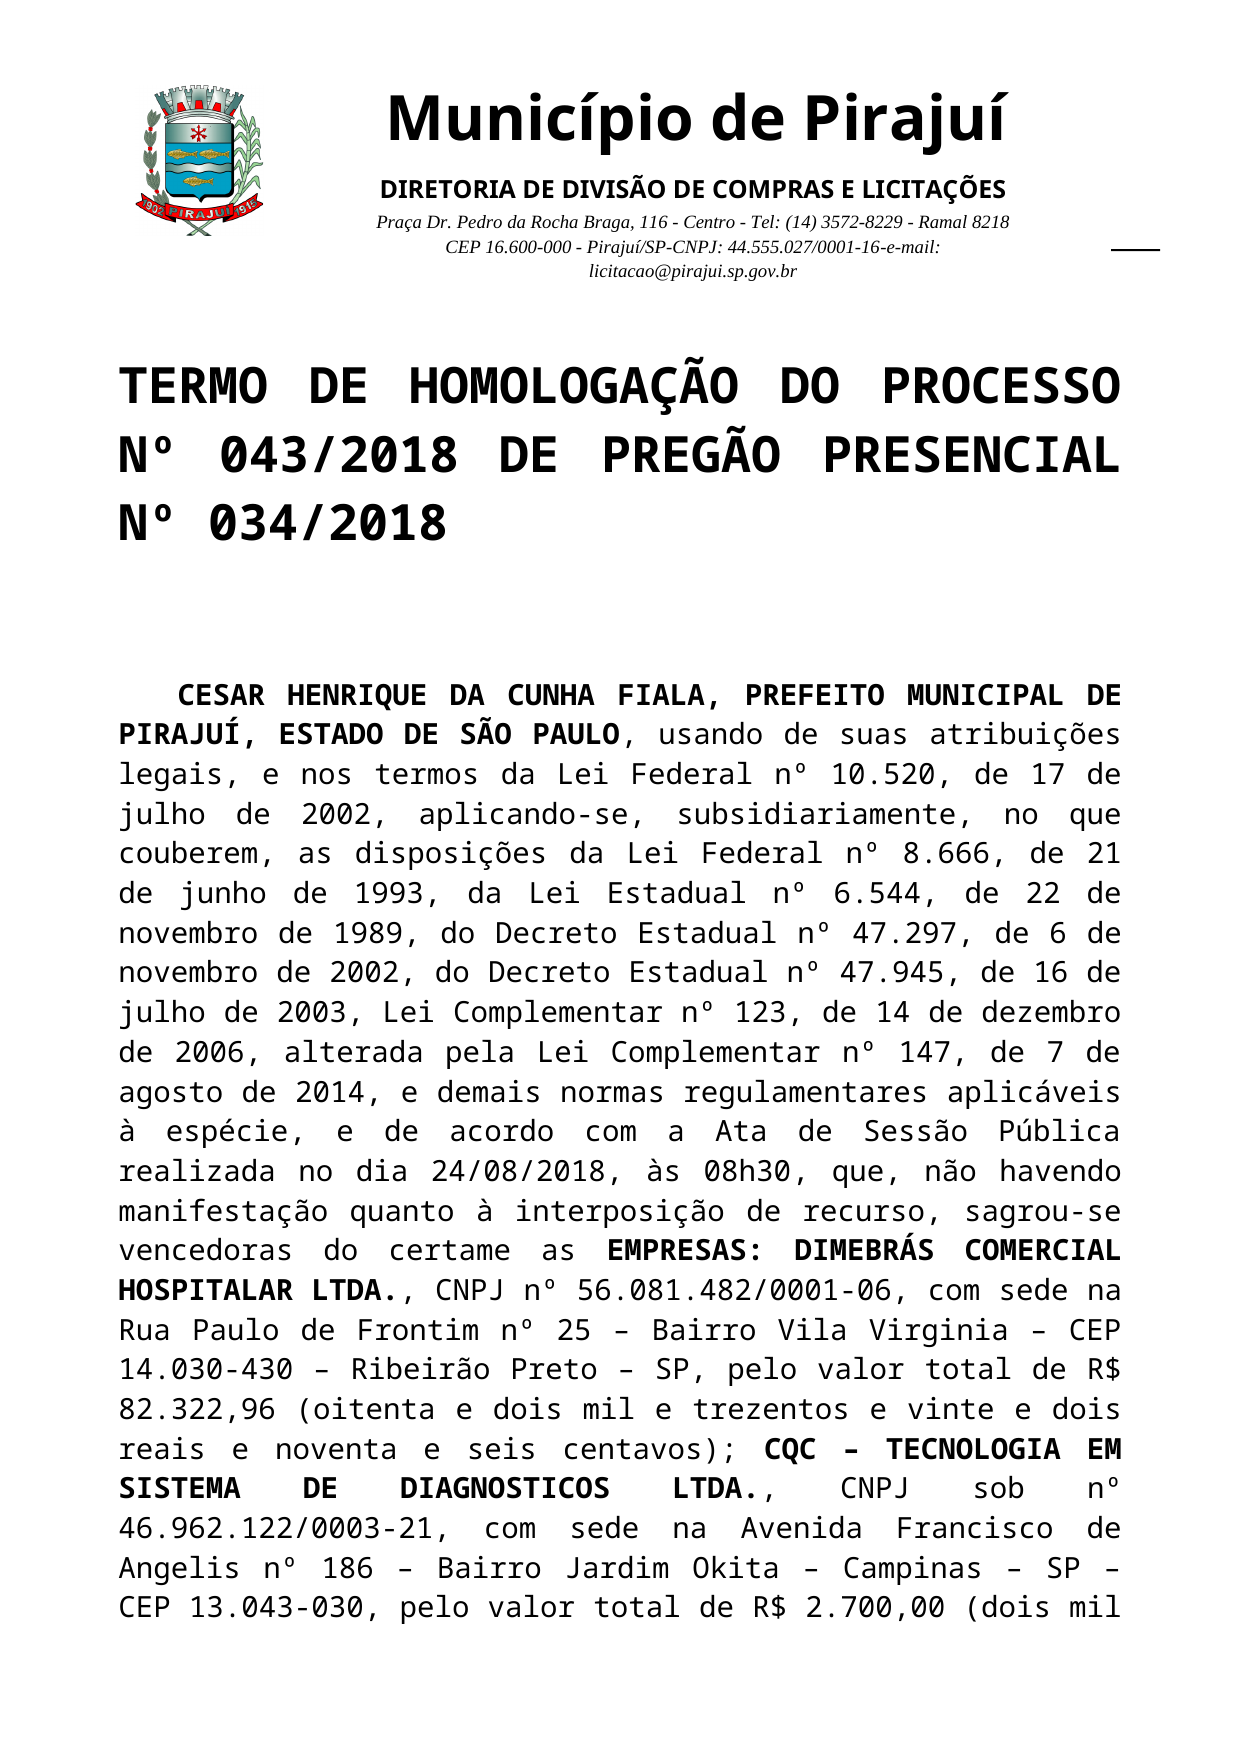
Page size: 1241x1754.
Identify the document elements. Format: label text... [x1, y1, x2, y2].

text TERMO DE HOMOLOGAÇÃO DO PROCESSO Nº 043/2018 DE PREGÃO PRESENCIAL Nº 034/2018 [118, 351, 1122, 555]
picture [135, 85, 264, 236]
